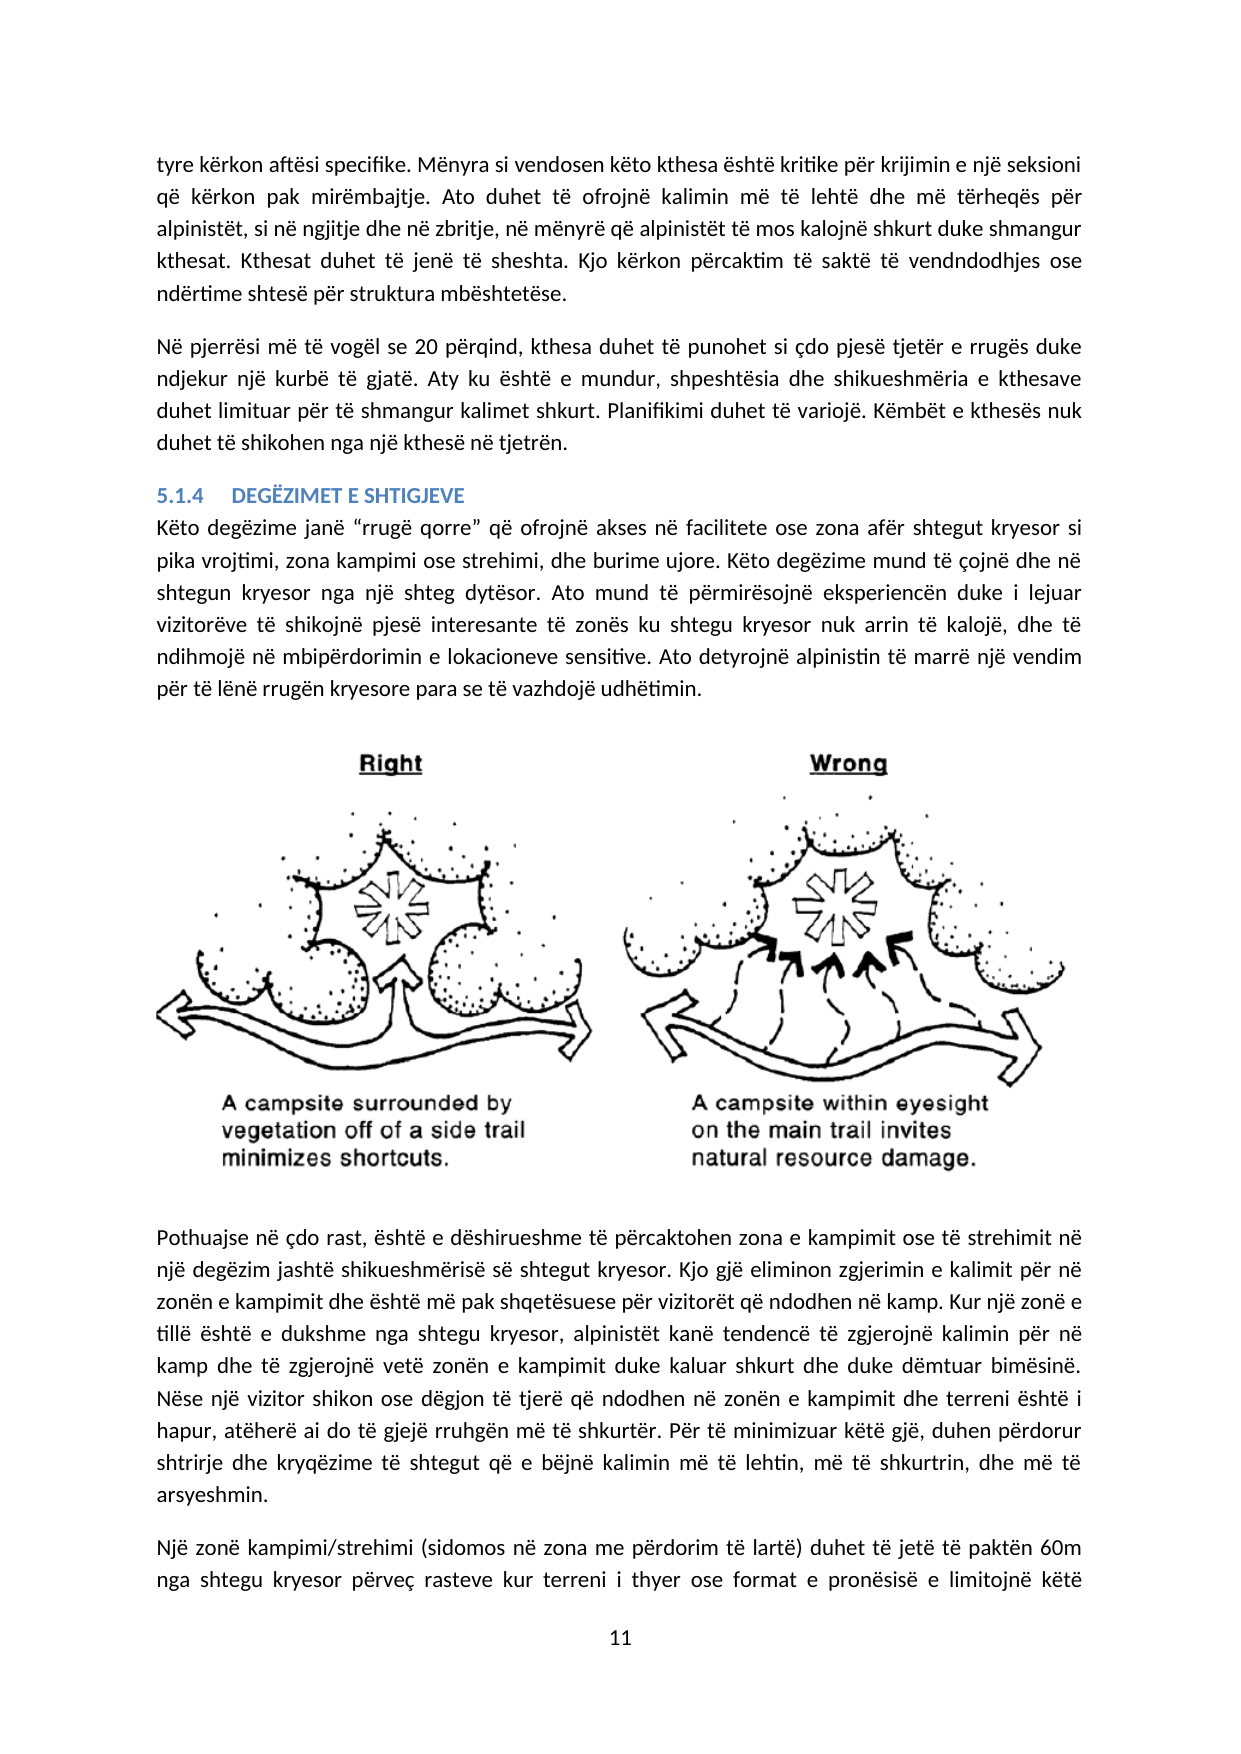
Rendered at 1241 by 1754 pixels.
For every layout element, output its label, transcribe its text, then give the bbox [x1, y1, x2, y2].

text Pothuajse në çdo rast, është e dëshirueshme të përcaktohen zona e kampimit ose të strehimit në një degëzim jashtë shikueshmërisë së shtegut kryesor. Kjo gjë eliminon zgjerimin e kalimit për në zonën e kampimit dhe është më pak shqetësuese për vizitorët që ndodhen në kamp. Kur një zonë e tillë është e dukshme nga shtegu kryesor, alpinistët kanë tendencë të zgjerojnë kalimin për në kamp dhe të zgjerojnë vetë zonën e kampimit duke kaluar shkurt dhe duke dëmtuar bimësinë. Nëse një vizitor shikon ose dëgjon të tjerë që ndodhen në zonën e kampimit dhe terreni është i hapur, atëherë ai do të gjejë rruhgën më të shkurtër. Për të minimizuar këtë gjë, duhen përdorur shtrirje dhe kryqëzime të shtegut që e bëjnë kalimin më të lehtin, më të shkurtrin, dhe më të arsyeshmin. [156, 1223, 1084, 1508]
subtitle DEGËZIMET E SHTIGJEVE [156, 481, 1084, 509]
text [156, 1533, 1084, 1593]
text Këto degëzime janë “rrugë qorre” që ofrojnë akses në facilitete ose zona afër shtegut kryesor si pika vrojtimi, zona kampimi ose strehimi, dhe burime ujore. Këto degëzime mund të çojnë dhe në shtegun kryesor nga një shteg dytësor. Ato mund të përmirësojnë eksperiencën duke i lejuar vizitorëve të shikojnë pjesë interesante të zonës ku shtegu kryesor nuk arrin të kalojë, dhe të ndihmojë në mbipërdorimin e lokacioneve sensitive. Ato detyrojnë alpinistin të marrë një vendim për të lënë rrugën kryesore para se të vazhdojë udhëtimin. [156, 513, 1084, 702]
text Në pjerrësi më të vogël se 20 përqind, kthesa duhet të punohet si çdo pjesë tjetër e rrugës duke ndjekur një kurbë të gjatë. Aty ku është e mundur, shpeshtësia dhe shikueshmëria e kthesave duhet limituar për të shmangur kalimet shkurt. Planifikimi duhet të variojë. Këmbët e kthesës nuk duhet të shikohen nga një kthesë në tjetrën. [156, 332, 1084, 456]
